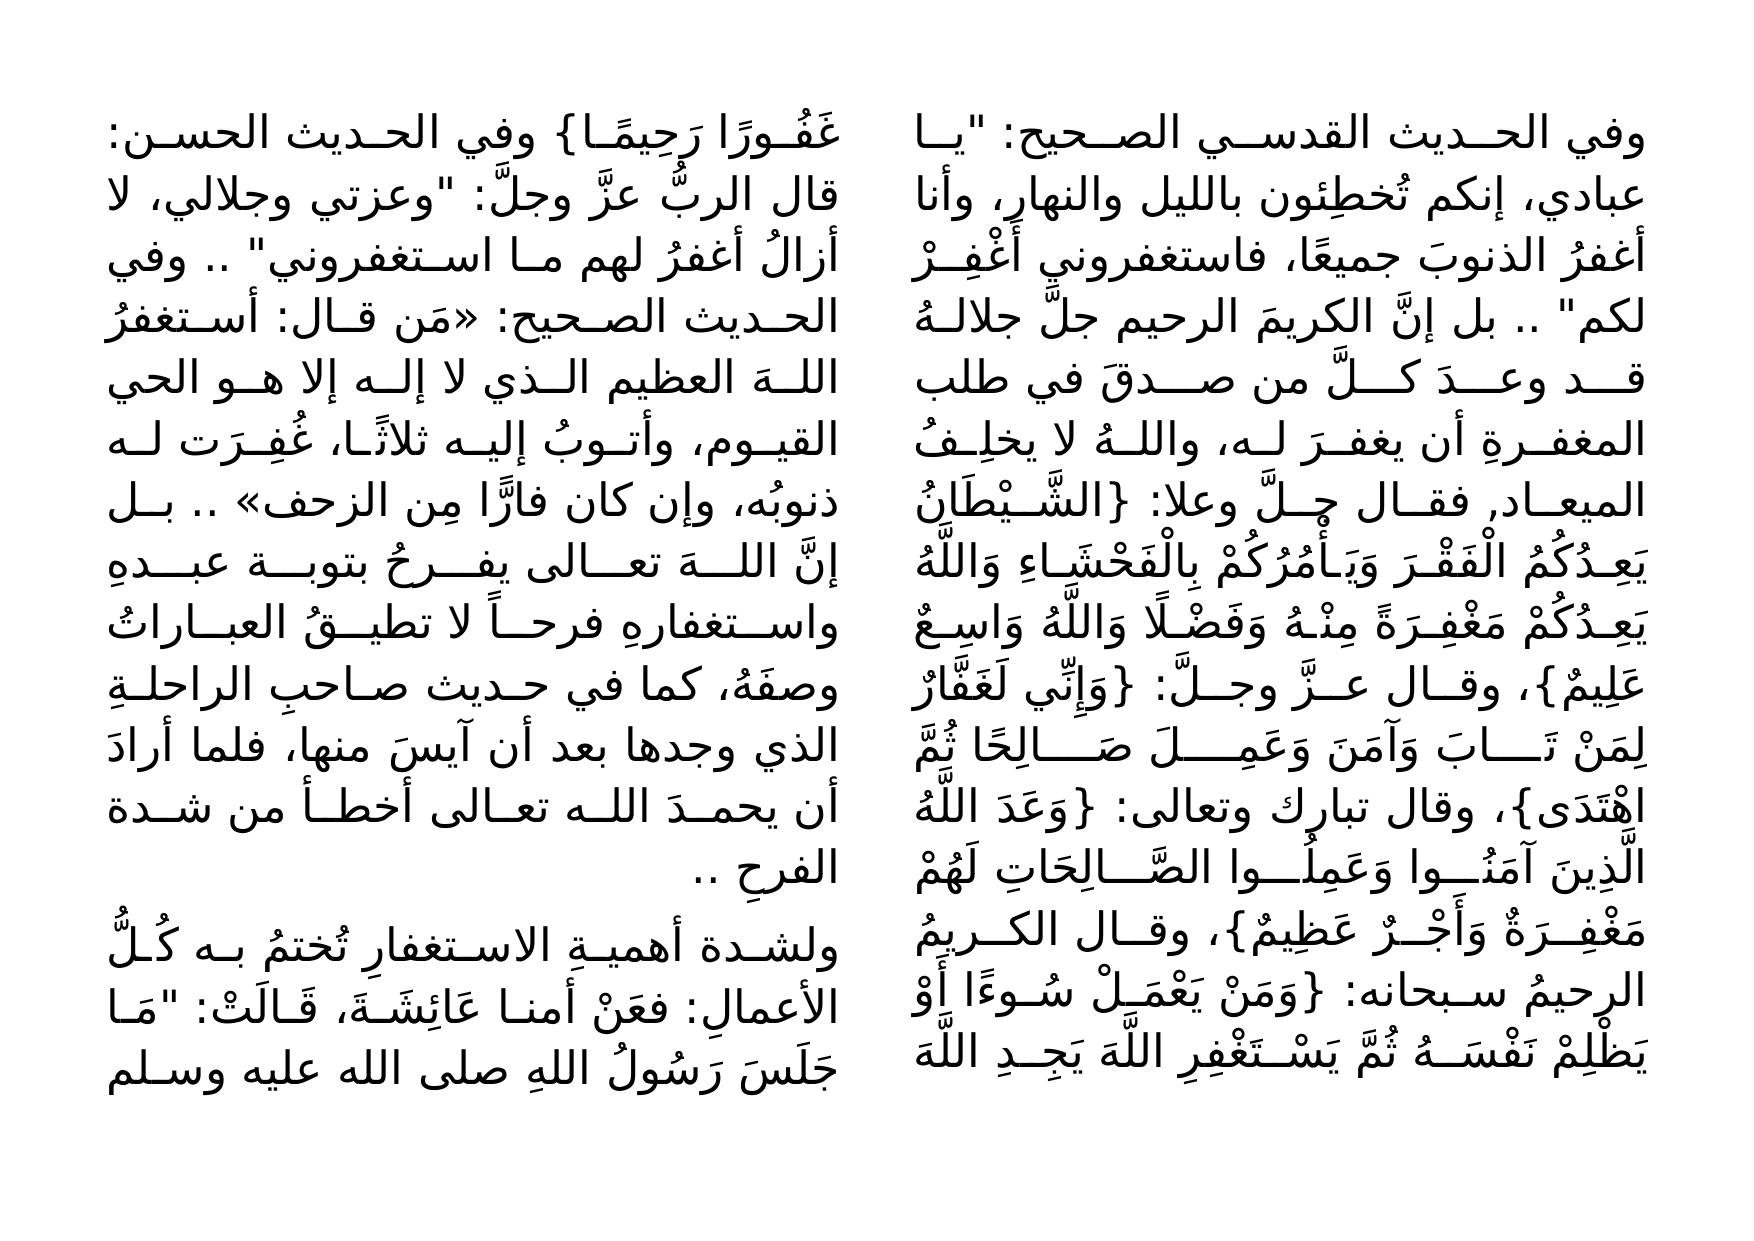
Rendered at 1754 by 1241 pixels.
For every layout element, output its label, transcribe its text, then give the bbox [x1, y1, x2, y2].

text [914, 106, 1648, 1078]
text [106, 106, 840, 895]
